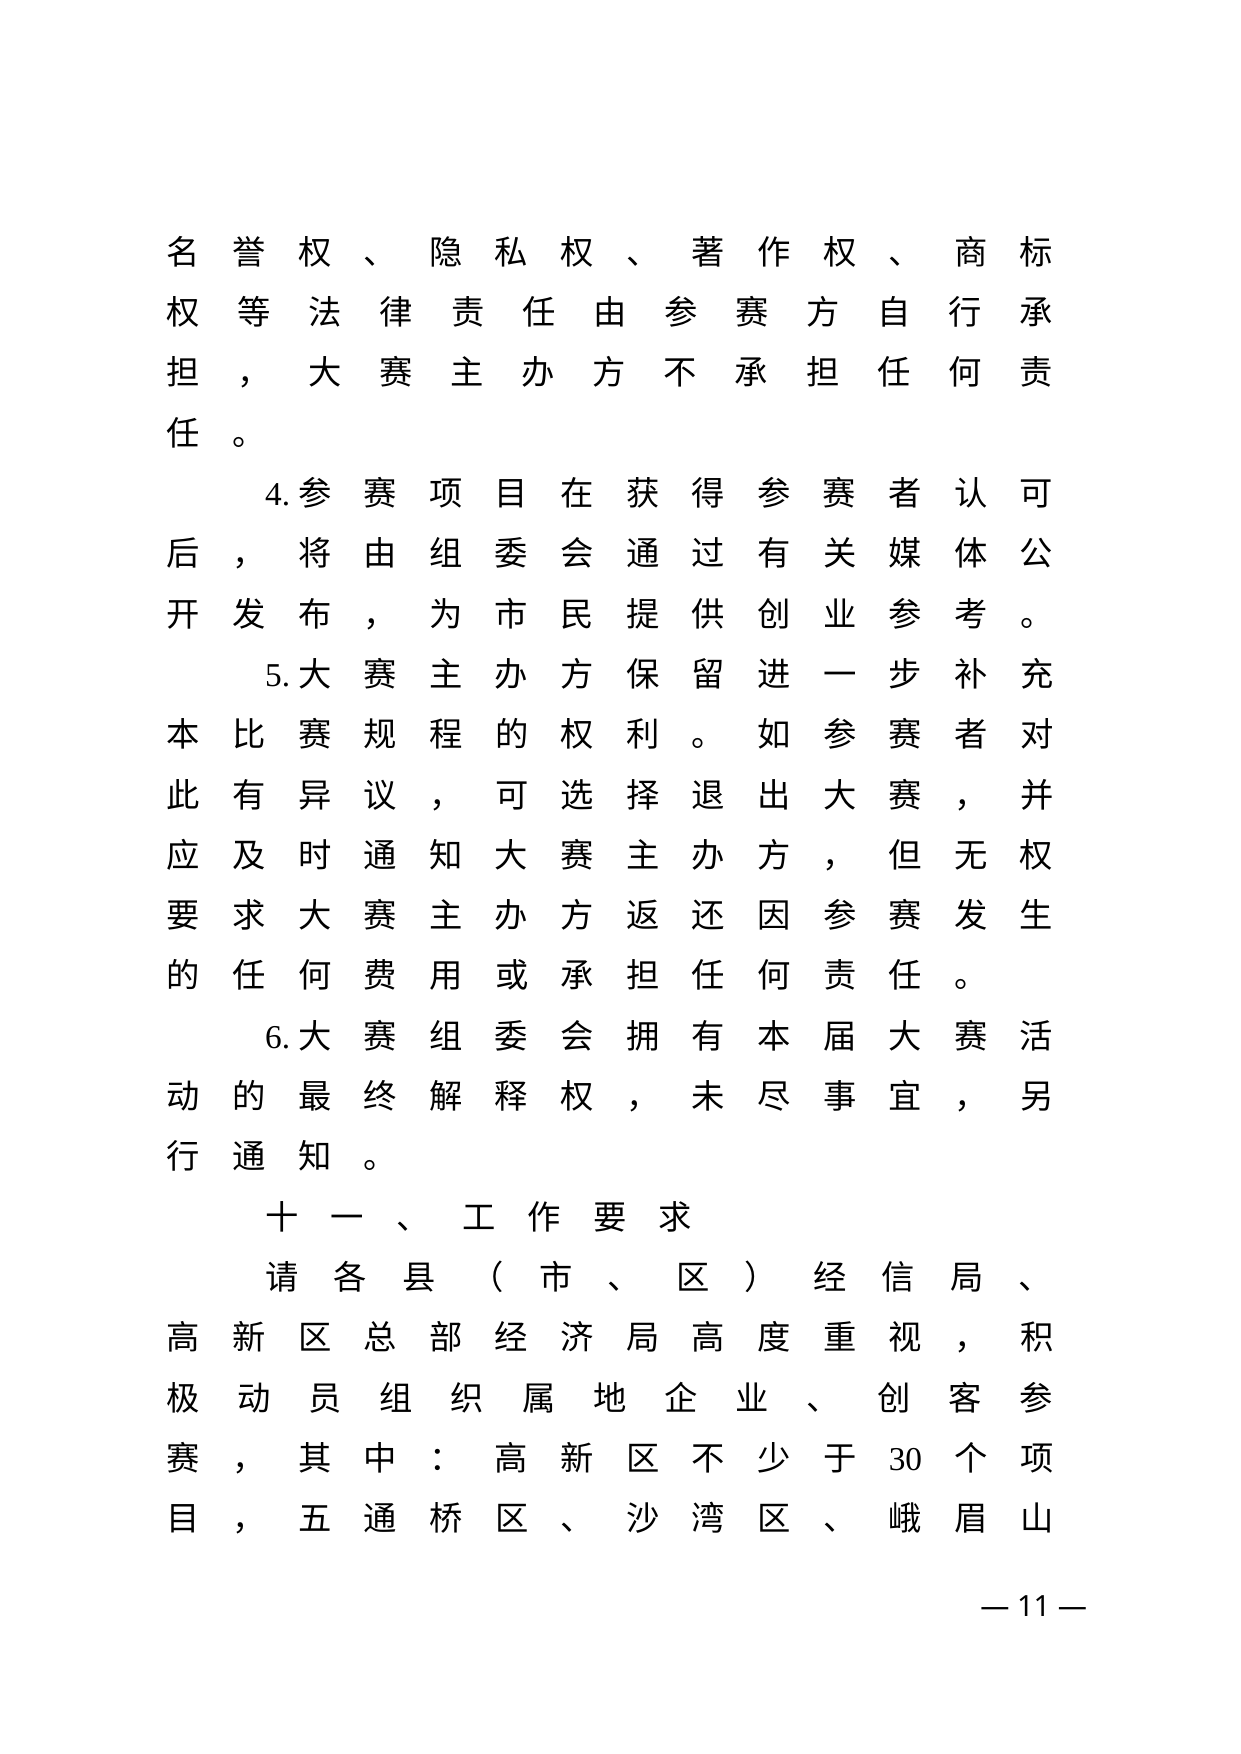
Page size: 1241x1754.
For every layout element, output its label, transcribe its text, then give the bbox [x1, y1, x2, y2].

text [167, 219, 1085, 461]
text 5.大赛主办方保留进一步补充本比赛规程的权利。如参赛者对此有异议，可选择退出大赛，并应及时通知大赛主办方，但无权要求大赛主办方返还因参赛发生的任何费用或承担任何责任。 [167, 642, 1085, 1003]
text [167, 1245, 1085, 1546]
text 4.参赛项目在获得参赛者认可后，将由组委会通过有关媒体公开发布，为市民提供创业参考。 [167, 461, 1085, 642]
text 十一、工作要求 [167, 1184, 1085, 1245]
text 6.大赛组委会拥有本届大赛活动的最终解释权，未尽事宜，另行通知。 [167, 1003, 1085, 1184]
